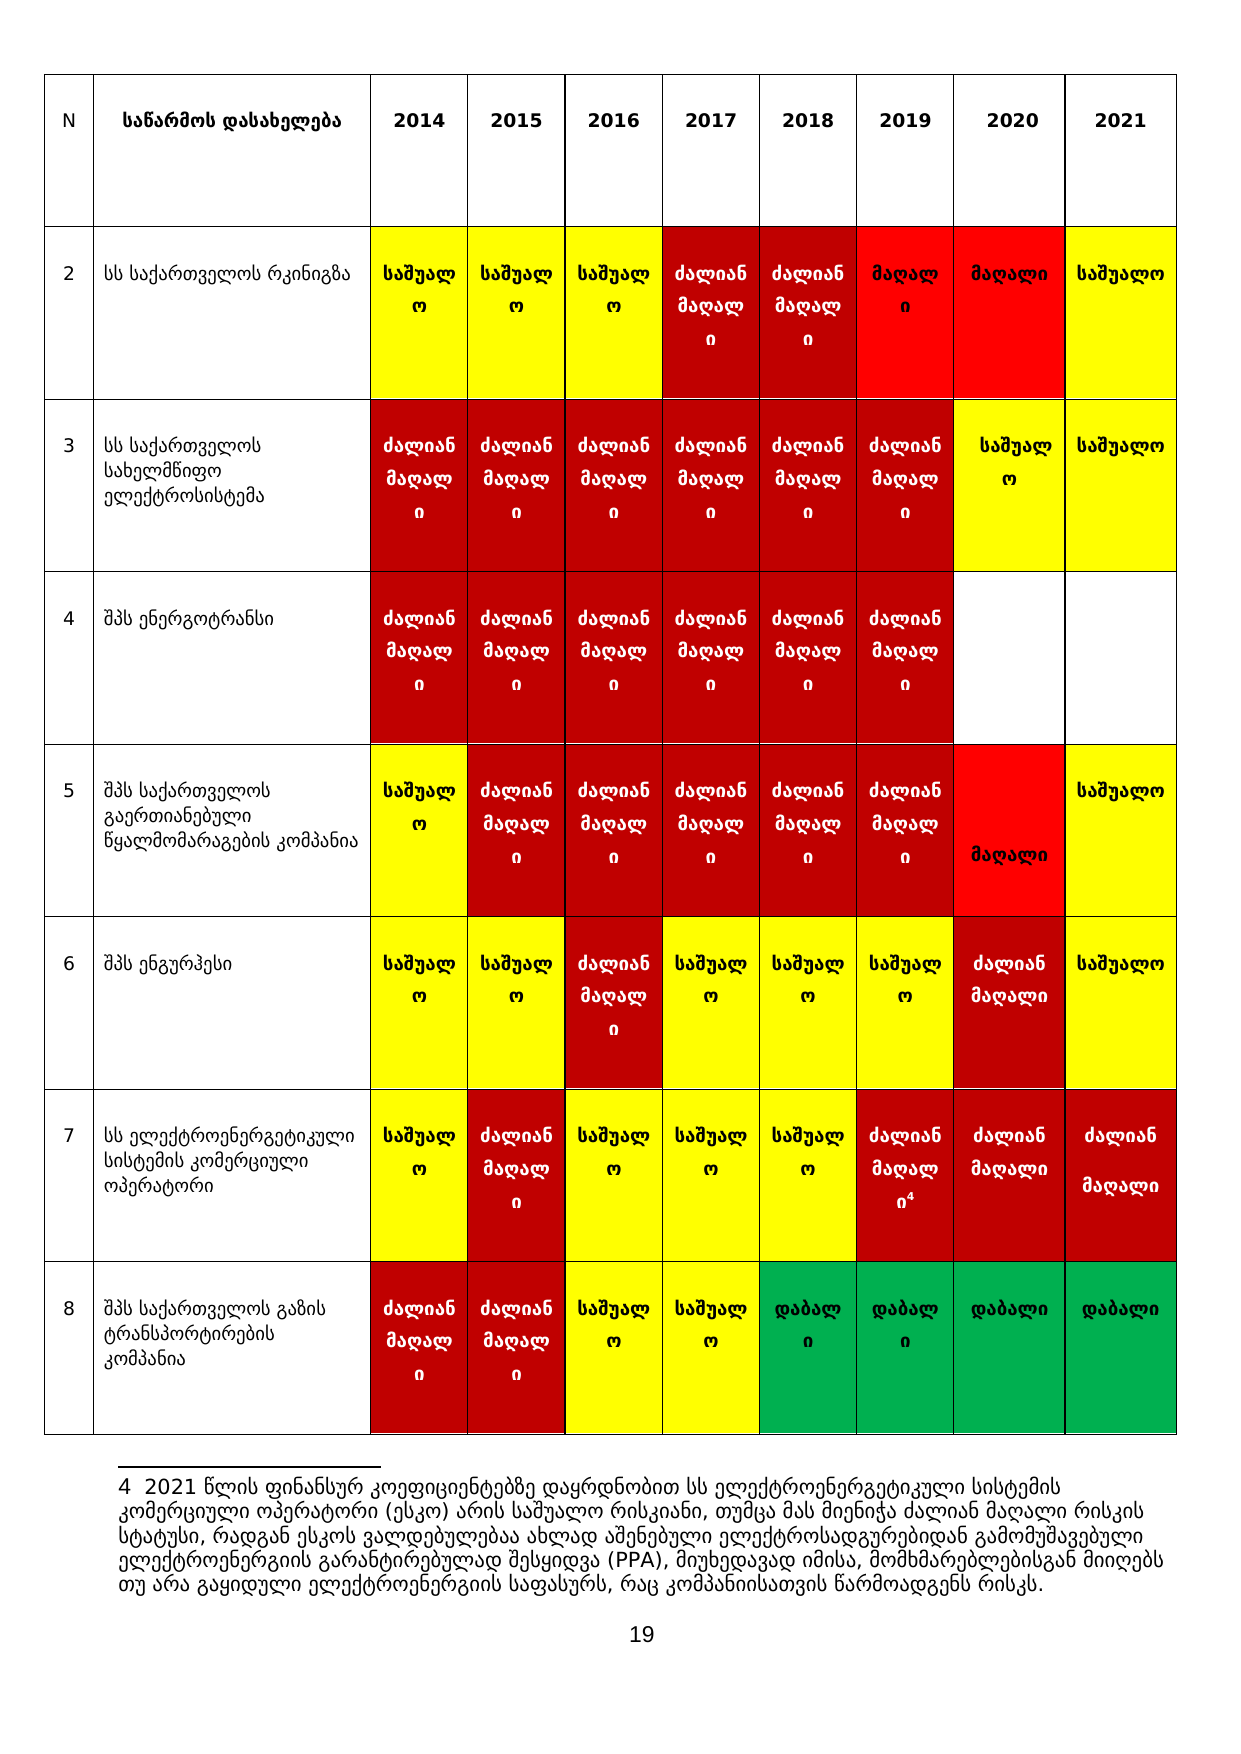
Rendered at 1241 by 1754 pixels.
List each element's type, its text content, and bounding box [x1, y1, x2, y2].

table_cell საშუალო [663, 1090, 759, 1261]
table_cell ძალიან მაღალი [468, 572, 564, 743]
table_cell შპს საქართველოს გაზის ტრანსპორტირების კომპანია [94, 1262, 370, 1433]
table_cell ძალიან მაღალი [468, 745, 564, 916]
table_cell საშუალო [1066, 400, 1176, 571]
table_cell ძალიან მაღალი [760, 400, 856, 571]
table_cell ძალიან მაღალი [663, 745, 759, 916]
table_cell დაბალი [1066, 1262, 1176, 1433]
table_cell ძალიან მაღალი [760, 572, 856, 743]
table_cell დაბალი [954, 1262, 1064, 1433]
table_header 2018 [760, 75, 856, 226]
table_cell 2 [45, 227, 93, 398]
table_cell საშუალო [468, 227, 564, 398]
table_cell ძალიან მაღალი [760, 745, 856, 916]
table_cell საშუალო [760, 1090, 856, 1261]
table_cell შპს ენგურჰესი [94, 917, 370, 1088]
table_cell ძალიან მაღალი [566, 745, 662, 916]
table_header 2016 [566, 75, 662, 226]
table_cell 8 [45, 1262, 93, 1433]
table_cell საშუალო [566, 227, 662, 398]
table_cell ძალიან მაღალი [1066, 1090, 1176, 1261]
table_cell საშუალო [371, 227, 467, 398]
table_cell საშუალო [566, 1262, 662, 1433]
table_cell 7 [45, 1090, 93, 1261]
table_cell ძალიან მაღალი [663, 227, 759, 398]
table_header საწარმოს დასახელება [94, 75, 370, 226]
table_cell 6 [45, 917, 93, 1088]
table_cell საშუალო [566, 1090, 662, 1261]
table_header 2015 [468, 75, 564, 226]
table_cell დაბალი [857, 1262, 953, 1433]
table_header Ν [45, 75, 93, 226]
table_cell ძალიან მაღალი [468, 1090, 564, 1261]
table_cell სს ელექტროენერგეტიკული სისტემის კომერციული ოპერატორი [94, 1090, 370, 1261]
table_cell [1066, 572, 1176, 743]
table_cell საშუალო [371, 917, 467, 1088]
table_cell ძალიან მაღალი [954, 917, 1064, 1088]
table_cell მაღალი [857, 227, 953, 398]
table_cell საშუალო [1066, 227, 1176, 398]
table_cell ძალიან მაღალი [857, 1090, 953, 1261]
table_cell ძალიან მაღალი [663, 572, 759, 743]
table_cell ძალიან მაღალი [566, 572, 662, 743]
table_cell საშუალო [371, 1090, 467, 1261]
table_cell ძალიან მაღალი [954, 1090, 1064, 1261]
table_cell [954, 572, 1064, 743]
table_cell საშუალო [371, 745, 467, 916]
table_cell საშუალო [760, 917, 856, 1088]
table_cell დაბალი [760, 1262, 856, 1433]
table_header 2020 [954, 75, 1064, 226]
table_cell სს საქართველოს რკინიგზა [94, 227, 370, 398]
table_cell ძალიან მაღალი [371, 572, 467, 743]
table_cell ძალიან მაღალი [663, 400, 759, 571]
table_cell ძალიან მაღალი [760, 227, 856, 398]
table_cell საშუალო [663, 917, 759, 1088]
table_cell საშუალო [954, 400, 1064, 571]
table_cell საშუალო [1066, 917, 1176, 1088]
table_cell ძალიან მაღალი [371, 400, 467, 571]
table_header 2014 [371, 75, 467, 226]
table_cell 3 [45, 400, 93, 571]
table_cell 5 [45, 745, 93, 916]
table_cell მაღალი [954, 227, 1064, 398]
table_cell ძალიან მაღალი [857, 745, 953, 916]
table_cell ძალიან მაღალი [468, 1262, 564, 1433]
table_cell 4 [45, 572, 93, 743]
table_cell ძალიან მაღალი [857, 400, 953, 571]
table_header 2021 [1066, 75, 1176, 226]
table_cell ძალიან მაღალი [371, 1262, 467, 1433]
table_header 2017 [663, 75, 759, 226]
table_cell ძალიან მაღალი [566, 917, 662, 1088]
table_cell მაღალი [954, 745, 1064, 916]
table_cell საშუალო [857, 917, 953, 1088]
table_cell შპს ენერგოტრანსი [94, 572, 370, 743]
table_cell ძალიან მაღალი [857, 572, 953, 743]
table_cell საშუალო [468, 917, 564, 1088]
table_cell საშუალო [663, 1262, 759, 1433]
table_cell შპს საქართველოს გაერთიანებული წყალმომარაგების კომპანია [94, 745, 370, 916]
table_header 2019 [857, 75, 953, 226]
table_cell სს საქართველოს სახელმწიფო ელექტროსისტემა [94, 400, 370, 571]
table_cell ძალიან მაღალი [468, 400, 564, 571]
table_cell ძალიან მაღალი [566, 400, 662, 571]
table_cell საშუალო [1066, 745, 1176, 916]
